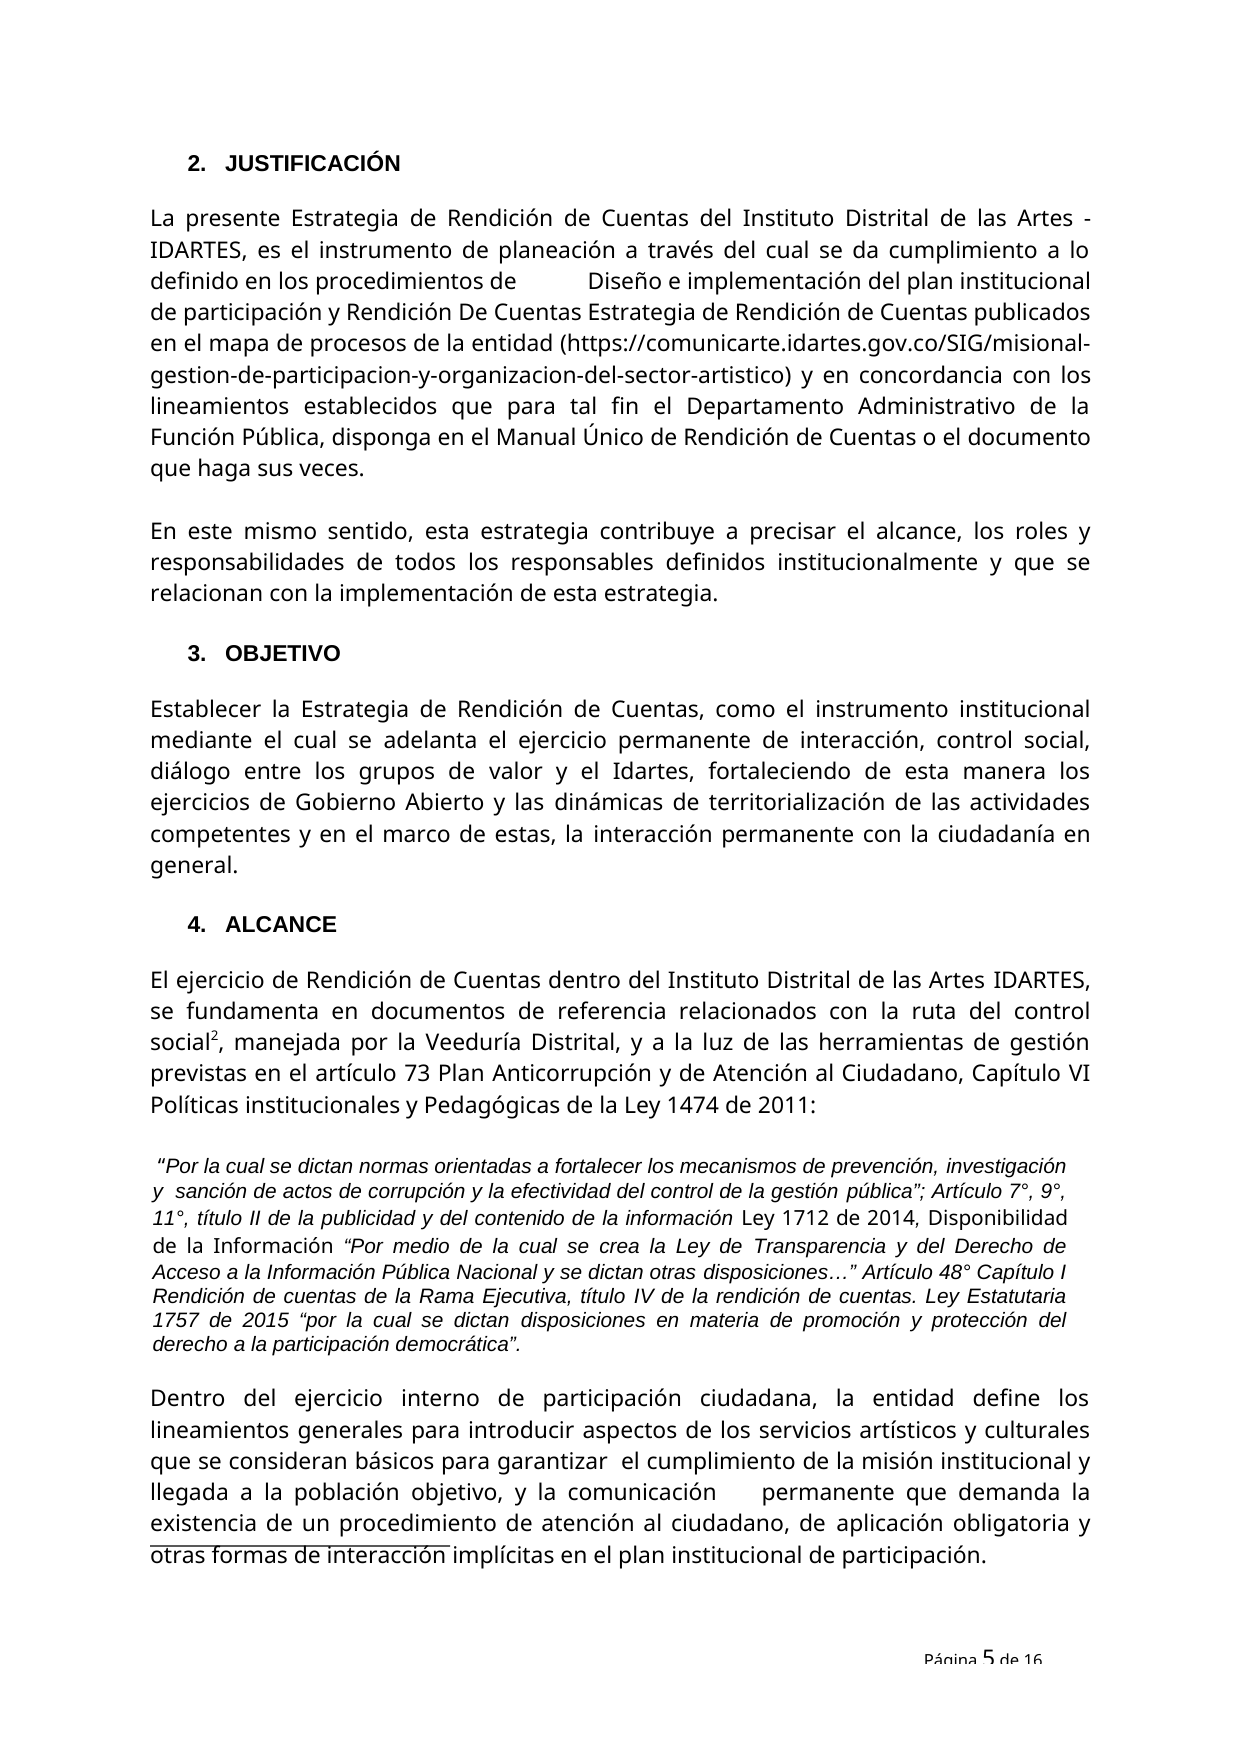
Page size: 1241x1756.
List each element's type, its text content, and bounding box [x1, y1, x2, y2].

text En este mismo sentido, esta estrategia contribuye a precisar el alcance, los roles y responsabilidades de todos los responsables definidos institucionalmente y que se relacionan con la implementación de esta estrategia. [150, 515, 1091, 609]
text El ejercicio de Rendición de Cuentas dentro del Instituto Distrital de las Artes IDARTES, se fundamenta en documentos de referencia relacionados con la ruta del control social2, manejada por la Veeduría Distrital, y a la luz de las herramientas de gestión previstas en el artículo 73 Plan Anticorrupción y de Atención al Ciudadano, Capítulo VI Políticas institucionales y Pedagógicas de la Ley 1474 de 2011: [150, 964, 1091, 1120]
subtitle ALCANCE [187, 911, 1103, 937]
subtitle JUSTIFICACIÓN [187, 149, 1103, 176]
text Establecer la Estrategia de Rendición de Cuentas, como el instrumento institucional mediante el cual se adelanta el ejercicio permanente de interacción, control social, diálogo entre los grupos de valor y el Idartes, fortaleciendo de esta manera los ejercicios de Gobierno Abierto y las dinámicas de territorialización de las actividades competentes y en el marco de estas, la interacción permanente con la ciudadanía en general. [150, 692, 1091, 880]
text La presente Estrategia de Rendición de Cuentas del Instituto Distrital de las Artes - IDARTES, es el instrumento de planeación a través del cual se da cumplimiento a lo definido en los procedimientos de Diseño e implementación del plan institucional de participación y Rendición De Cuentas Estrategia de Rendición de Cuentas publicados en el mapa de procesos de la entidad (https://comunicarte.idartes.gov.co/SIG/misional-gestion-de-participacion-y-organizacion-del-sector-artistico) y en concordancia con los lineamientos establecidos que para tal fin el Departamento Administrativo de la Función Pública, disponga en el Manual Único de Rendición de Cuentas o el documento que haga sus veces. [150, 202, 1091, 484]
subtitle OBJETIVO [187, 639, 1103, 666]
text “Por la cual se dictan normas orientadas a fortalecer los mecanismos de prevención, investigación y sanción de actos de corrupción y la efectividad del control de la gestión pública”; Artículo 7°, 9°, 11°, título II de la publicidad y del contenido de la información Ley 1712 de 2014, Disponibilidad de la Información “Por medio de la cual se crea la Ley de Transparencia y del Derecho de Acceso a la Información Pública Nacional y se dictan otras disposiciones…” Artículo 48° Capítulo I Rendición de cuentas de la Rama Ejecutiva, título IV de la rendición de cuentas. Ley Estatutaria 1757 de 2015 “por la cual se dictan disposiciones en materia de promoción y protección del derecho a la participación democrática”. [152, 1151, 1068, 1356]
text Dentro del ejercicio interno de participación ciudadana, la entidad define los lineamientos generales para introducir aspectos de los servicios artísticos y culturales que se consideran básicos para garantizar el cumplimiento de la misión institucional y llegada a la población objetivo, y la comunicación permanente que demanda la existencia de un procedimiento de atención al ciudadano, de aplicación obligatoria y otras formas de interacción implícitas en el plan institucional de participación. [150, 1382, 1091, 1570]
